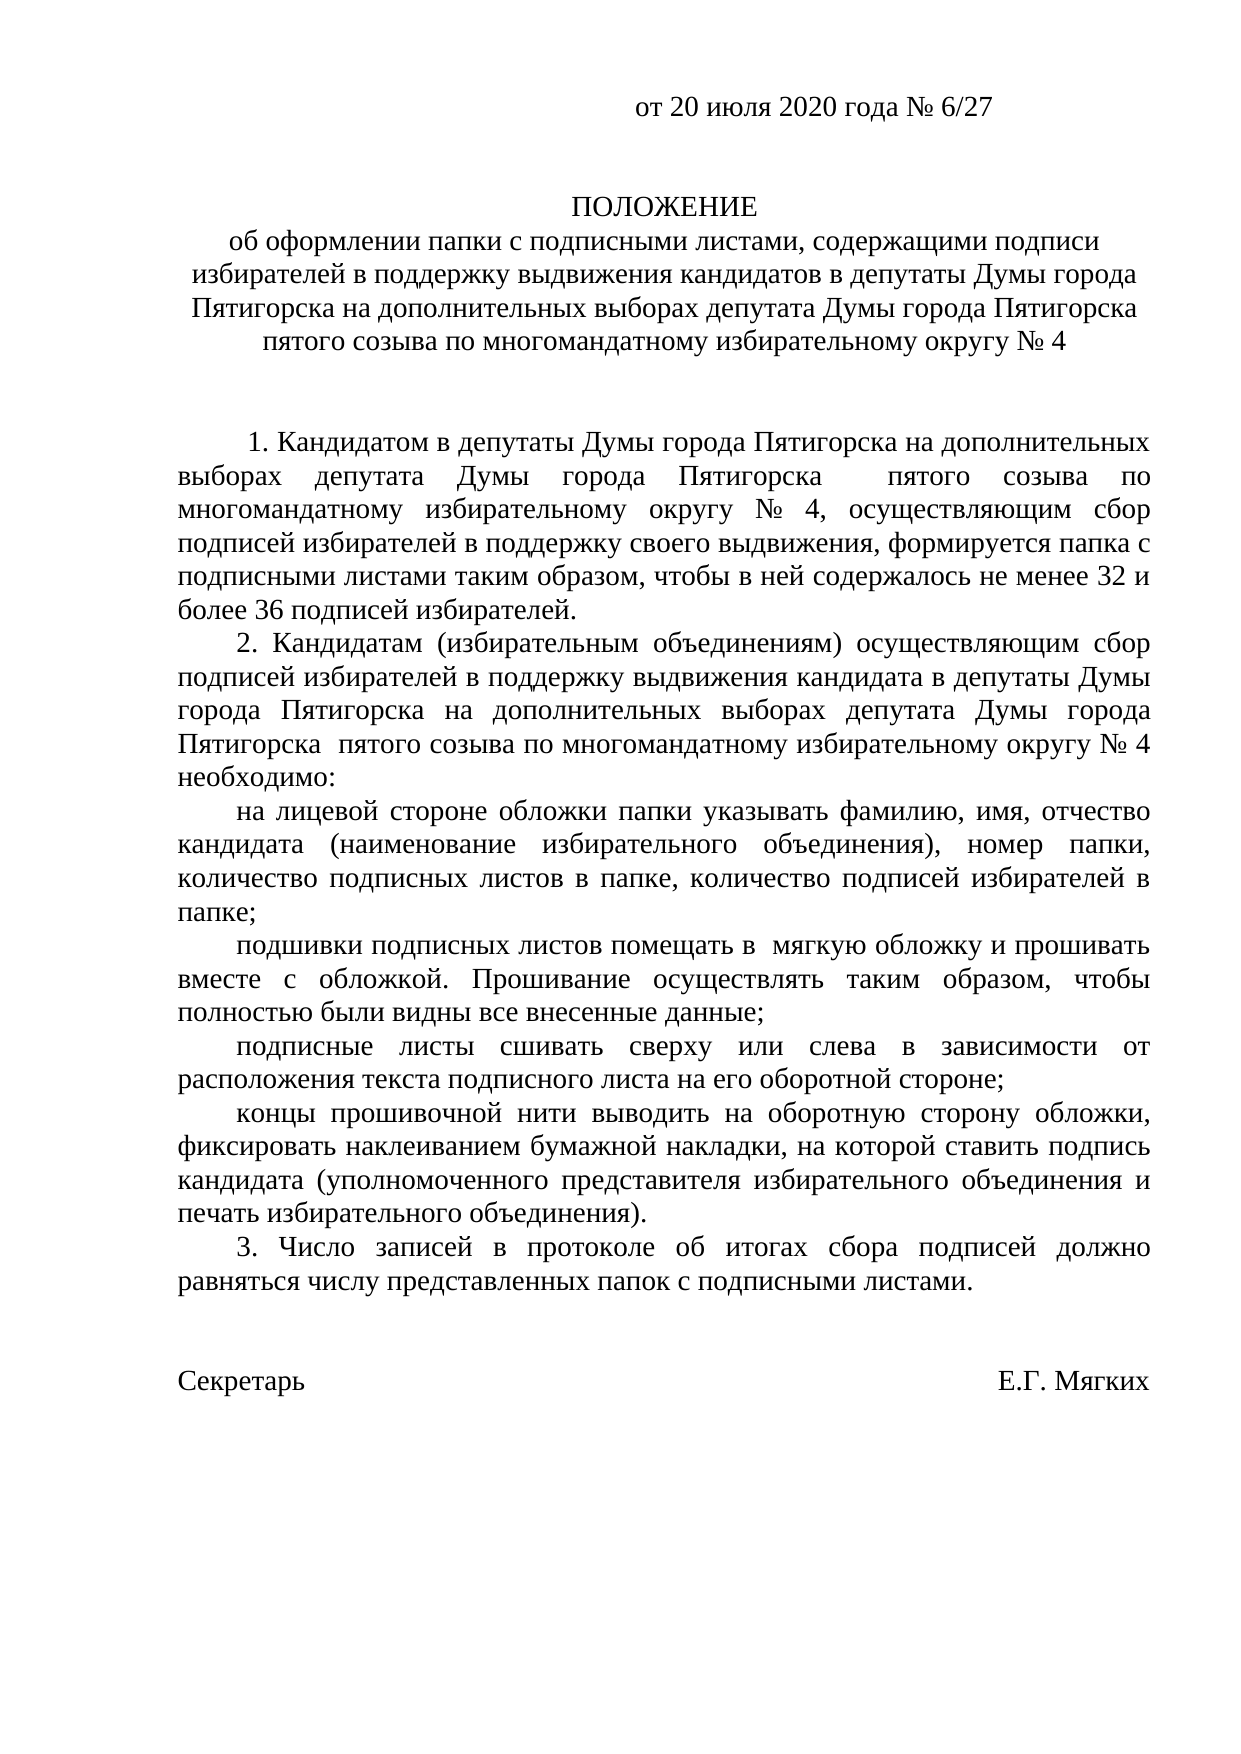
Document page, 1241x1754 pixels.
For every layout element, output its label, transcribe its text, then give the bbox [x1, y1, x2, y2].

text подписные листы сшивать сверху или слева в зависимости от расположения текста подписного листа на его оборотной стороне; [177, 1028, 1152, 1095]
text 3. Число записей в протоколе об итогах сбора подписей должно равняться числу представленных папок с подписными листами. [177, 1229, 1152, 1296]
text об оформлении папки с подписными листами, содержащими подписи избирателей в поддержку выдвижения кандидатов в депутаты Думы города Пятигорска на дополнительных выборах депутата Думы города Пятигорска пятого созыва по многомандатному избирательному округу № 4 [177, 223, 1152, 357]
text подшивки подписных листов помещать в мягкую обложку и прошивать вместе с обложкой. Прошивание осуществлять таким образом, чтобы полностью были видны все внесенные данные; [177, 927, 1152, 1028]
text ПОЛОЖЕНИЕ [177, 189, 1152, 223]
text 2. Кандидатам (избирательным объединениям) осуществляющим сбор подписей избирателей в поддержку выдвижения кандидата в депутаты Думы города Пятигорска на дополнительных выборах депутата Думы города Пятигорска пятого созыва по многомандатному избирательному округу № 4 необходимо: [177, 625, 1152, 793]
text концы прошивочной нити выводить на оборотную сторону обложки, фиксировать наклеиванием бумажной накладки, на которой ставить подпись кандидата (уполномоченного представителя избирательного объединения и печать избирательного объединения). [177, 1095, 1152, 1229]
text на лицевой стороне обложки папки указывать фамилию, имя, отчество кандидата (наименование избирательного объединения), номер папки, количество подписных листов в папке, количество подписей избирателей в папке; [177, 793, 1152, 927]
text от 20 июля 2020 года № 6/27 [635, 89, 1152, 122]
text Секретарь Е.Г. Мягких [177, 1363, 1152, 1397]
text 1. Кандидатом в депутаты Думы города Пятигорска на дополнительных выборах депутата Думы города Пятигорска пятого созыва по многомандатному избирательному округу № 4, осуществляющим сбор подписей избирателей в поддержку своего выдвижения, формируется папка с подписными листами таким образом, чтобы в ней содержалось не менее 32 и более 36 подписей избирателей. [177, 424, 1152, 625]
